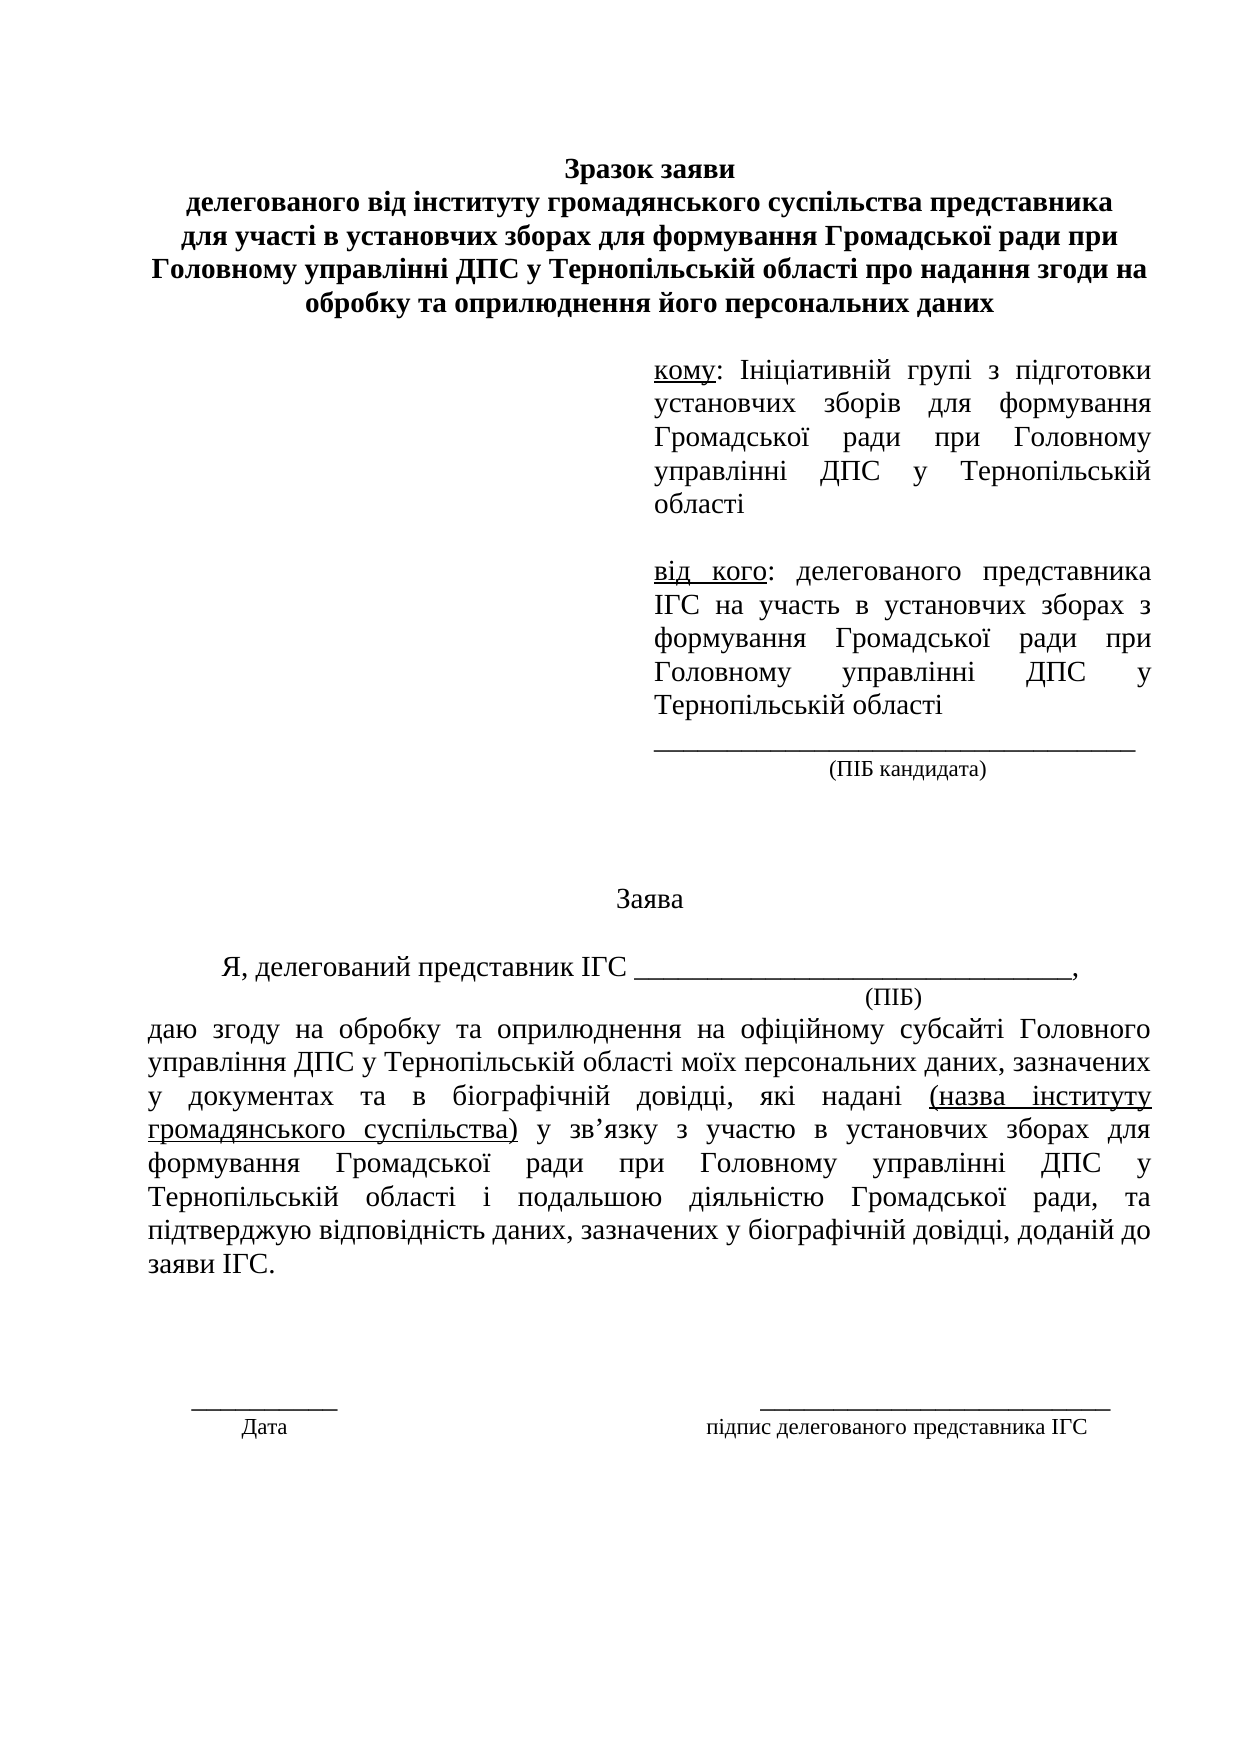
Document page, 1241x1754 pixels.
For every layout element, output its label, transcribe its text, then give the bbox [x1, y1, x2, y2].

text _________________________________ [654, 721, 1152, 754]
text Заява [148, 882, 1152, 915]
text Я, делегований представник ІГС ______________________________, [148, 949, 1152, 982]
text делегованого від інституту громадянського суспільства представника [148, 184, 1152, 218]
text (ПІБ кандидата) [664, 754, 1152, 781]
text (ПІБ) [148, 982, 1152, 1011]
text __________ ________________________ [148, 1380, 1152, 1413]
text від кого: делегованого представника ІГС на участь в установчих зборах з формування Громадської ради при Головному управлінні ДПС у Тернопільській області [654, 553, 1152, 721]
text кому: Ініціативній групі з підготовки установчих зборів для формування Громадської ради при Головному управлінні ДПС у Тернопільській області [654, 352, 1152, 520]
text для участі в установчих зборах для формування Громадської ради при Головному управлінні ДПС у Тернопільській області про надання згоди на обробку та оприлюднення його персональних даних [148, 218, 1152, 318]
text Дата підпис делегованого представника ІГС [148, 1413, 1152, 1440]
text даю згоду на обробку та оприлюднення на офіційному субсайті Головного управління ДПС у Тернопільській області моїх персональних даних, зазначених у документах та в біографічній довідці, які надані (назва інституту громадянського суспільства) у зв’язку з участю в установчих зборах для формування Громадської ради при Головному управлінні ДПС у Тернопільській області і подальшою діяльністю Громадської ради, та підтверджую відповідність даних, зазначених у біографічній довідці, доданій до заяви ІГС. [148, 1011, 1152, 1279]
text Зразок заяви [148, 151, 1152, 184]
